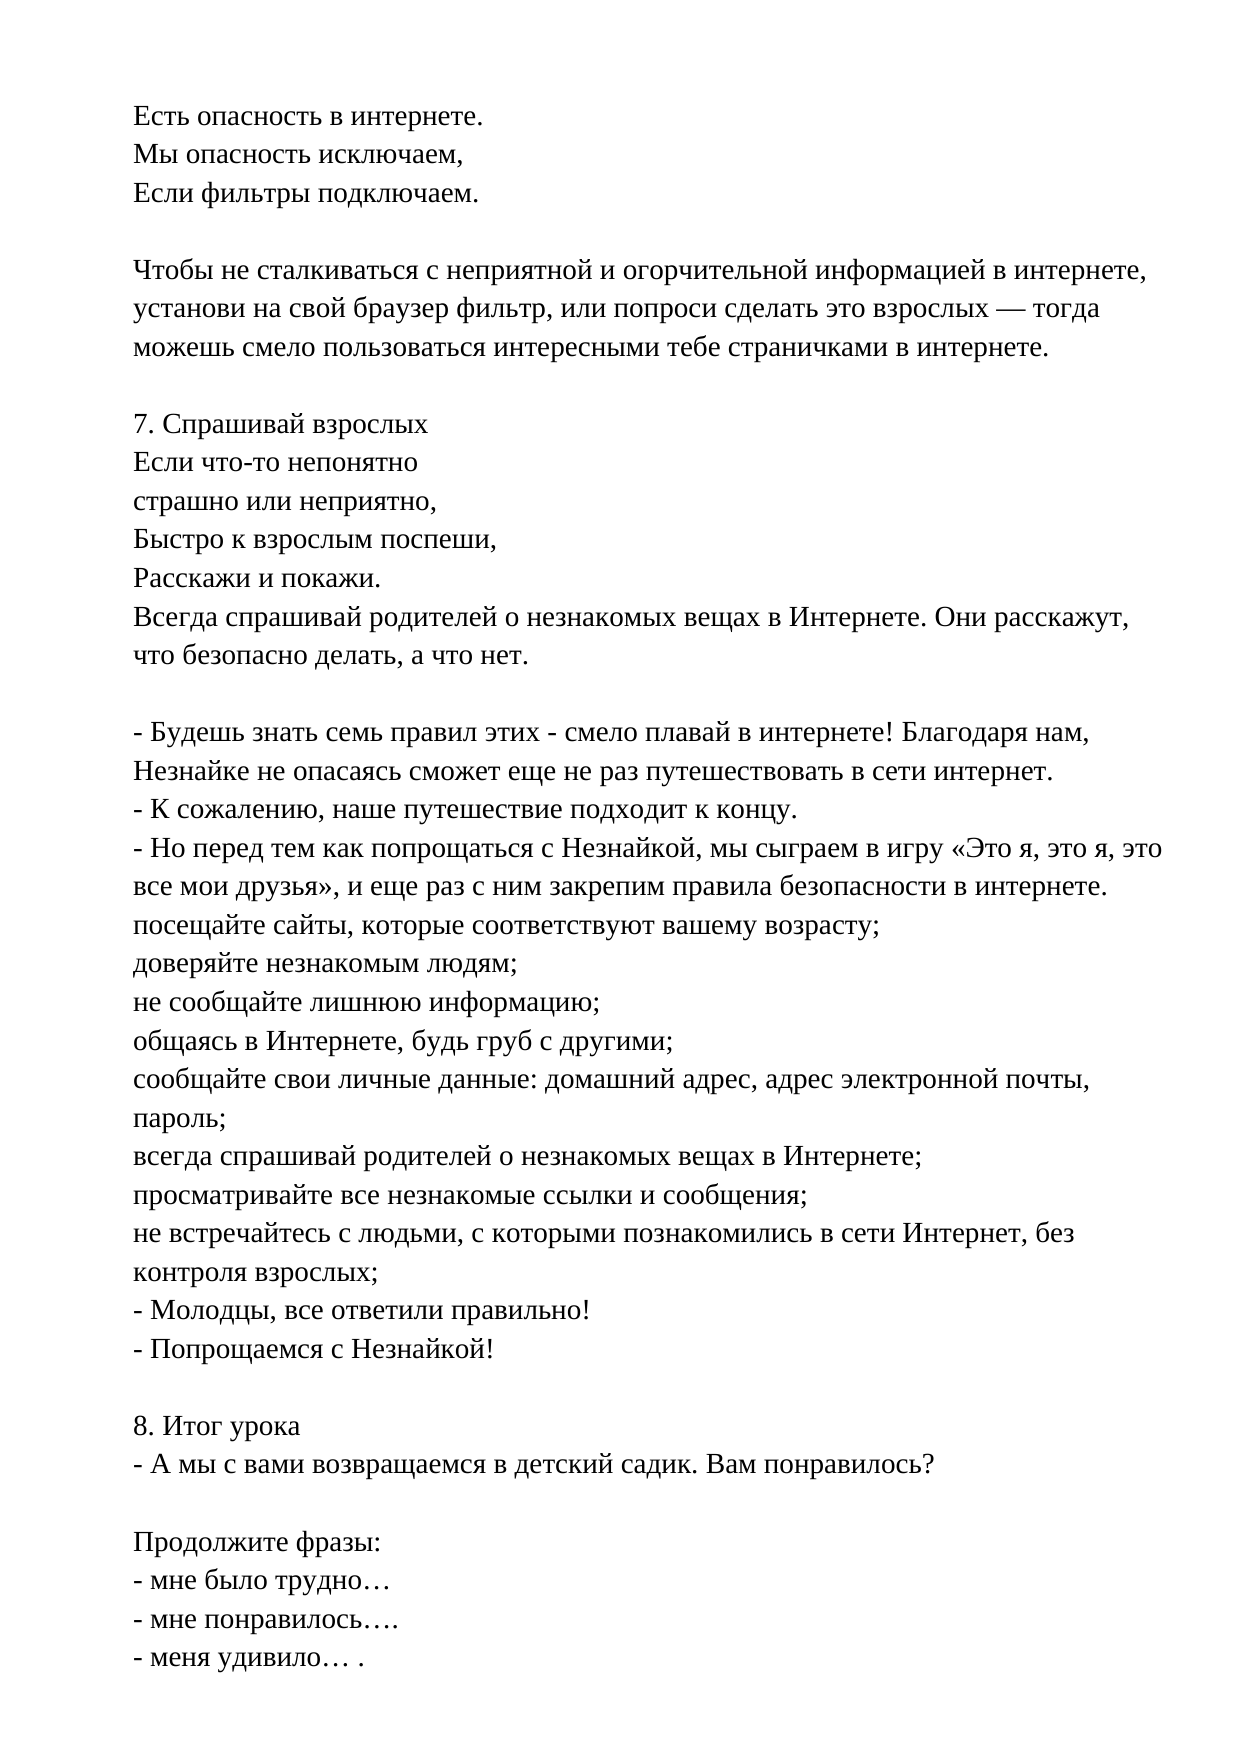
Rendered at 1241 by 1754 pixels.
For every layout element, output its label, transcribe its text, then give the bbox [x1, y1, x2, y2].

text - мне понравилось…. [133, 1601, 1167, 1634]
text 7. Спрашивай взрослых [133, 406, 1167, 439]
text общаясь в Интернете, будь груб с другими; [133, 1023, 1167, 1056]
text не встречайтесь с людьми, с которыми познакомились в сети Интернет, без контроля взрослых; [133, 1215, 1167, 1287]
text Если фильтры подключаем. [133, 175, 1167, 208]
text Чтобы не сталкиваться с неприятной и огорчительной информацией в интернете, установи на свой браузер фильтр, или попроси сделать это взрослых — тогда можешь смело пользоваться интересными тебе страничками в интернете. [133, 252, 1167, 362]
text - Молодцы, все ответили правильно! [133, 1292, 1167, 1326]
text сообщайте свои личные данные: домашний адрес, адрес электронной почты, пароль; [133, 1061, 1167, 1133]
text Быстро к взрослым поспеши, [133, 522, 1167, 555]
text Продолжите фразы: [133, 1524, 1167, 1557]
text - Попрощаемся с Незнайкой! [133, 1331, 1167, 1364]
text Если что-то непонятно [133, 444, 1167, 478]
text не сообщайте лишнюю информацию; [133, 984, 1167, 1018]
text всегда спрашивай родителей о незнакомых вещах в Интернете; [133, 1138, 1167, 1172]
text Мы опасность исключаем, [133, 136, 1167, 170]
text посещайте сайты, которые соответствуют вашему возрасту; [133, 907, 1167, 941]
text - Но перед тем как попрощаться с Незнайкой, мы сыграем в игру «Это я, это я, это все мои друзья», и еще раз с ним закрепим правила безопасности в интернете. [133, 830, 1167, 902]
text просматривайте все незнакомые ссылки и сообщения; [133, 1177, 1167, 1210]
text страшно или неприятно, [133, 483, 1167, 517]
text Расскажи и покажи. [133, 560, 1167, 594]
text - К сожалению, наше путешествие подходит к концу. [133, 791, 1167, 825]
text - меня удивило… . [133, 1639, 1167, 1673]
text Есть опасность в интернете. [133, 98, 1167, 131]
text 8. Итог урока [133, 1408, 1167, 1442]
text - Будешь знать семь правил этих - смело плавай в интернете! Благодаря нам, Незнайке не опасаясь сможет еще не раз путешествовать в сети интернет. [133, 714, 1167, 786]
text - мне было трудно… [133, 1562, 1167, 1596]
text - А мы с вами возвращаемся в детский садик. Вам понравилось? [133, 1447, 1167, 1480]
text Всегда спрашивай родителей о незнакомых вещах в Интернете. Они расскажут, что безопасно делать, а что нет. [133, 599, 1167, 671]
text доверяйте незнакомым людям; [133, 946, 1167, 979]
